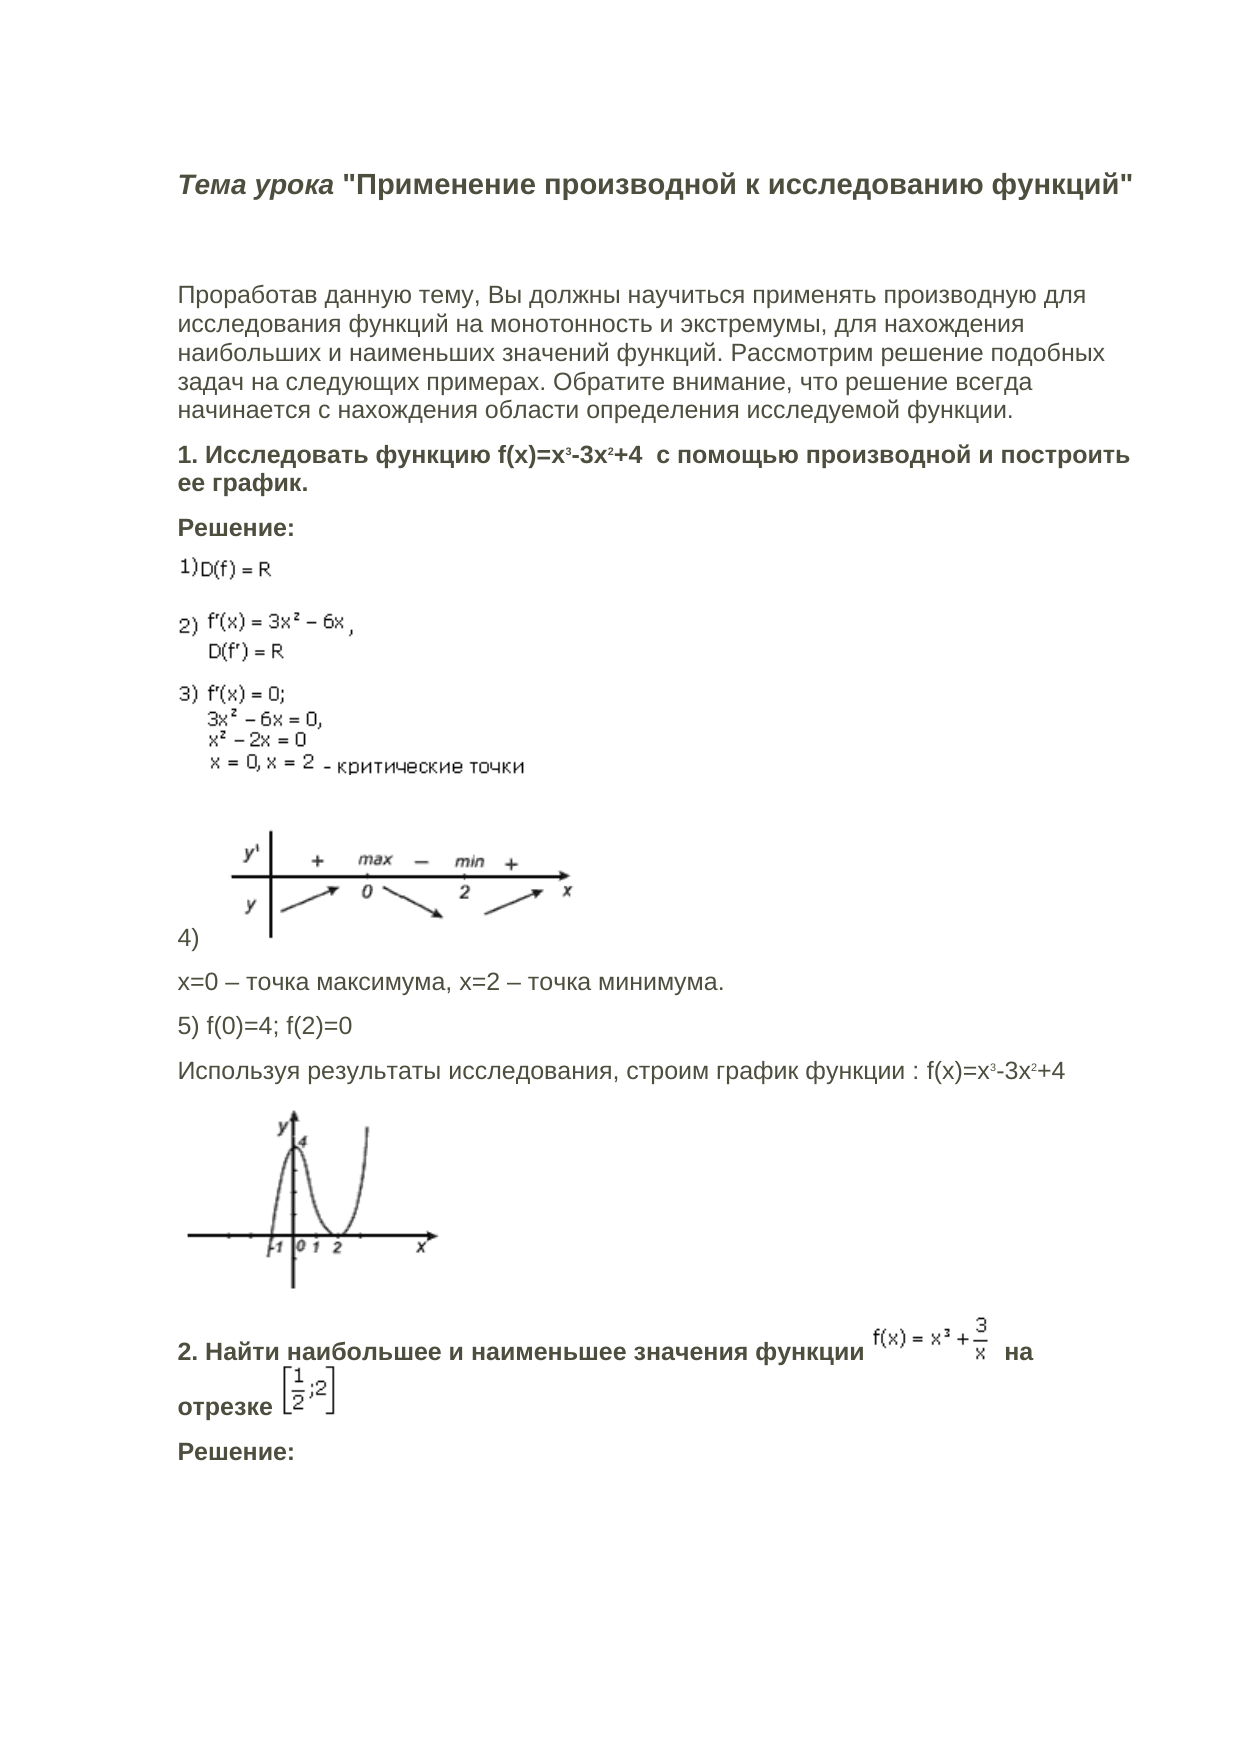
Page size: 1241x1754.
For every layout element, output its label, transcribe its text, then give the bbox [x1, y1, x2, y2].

picture [177, 1100, 454, 1295]
picture [279, 1365, 336, 1416]
picture [872, 1310, 990, 1361]
text x=0 – точка максимума, x=2 – точка минимума. [177, 967, 1152, 996]
text 5) f(0)=4; f(2)=0 [177, 1011, 1152, 1040]
text 1. Исследовать функцию f(x)=x3-3x2+4 с помощью производной и построить ее график. [177, 439, 1152, 497]
text Решение: [177, 513, 1152, 541]
subtitle Тема урока "Применение производной к исследованию функций" [177, 134, 1152, 201]
text Решение: [177, 1437, 1152, 1465]
text Проработав данную тему, Вы должны научиться применять производную для исследования функций на монотонность и экстремумы, для нахождения наибольших и наименьших значений функций. Рассмотрим решение подобных задач на следующих примерах. Обратите внимание, что решение всегда начинается с нахождения области определения исследуемой функции. [177, 280, 1152, 424]
text 2. Найти наибольшее и наименьшее значения функции на отрезке [177, 1310, 1152, 1421]
picture [199, 819, 591, 946]
picture [177, 557, 533, 775]
text Используя результаты исследования, строим график функции : f(x)=x3-3x2+4 [177, 1056, 1152, 1084]
